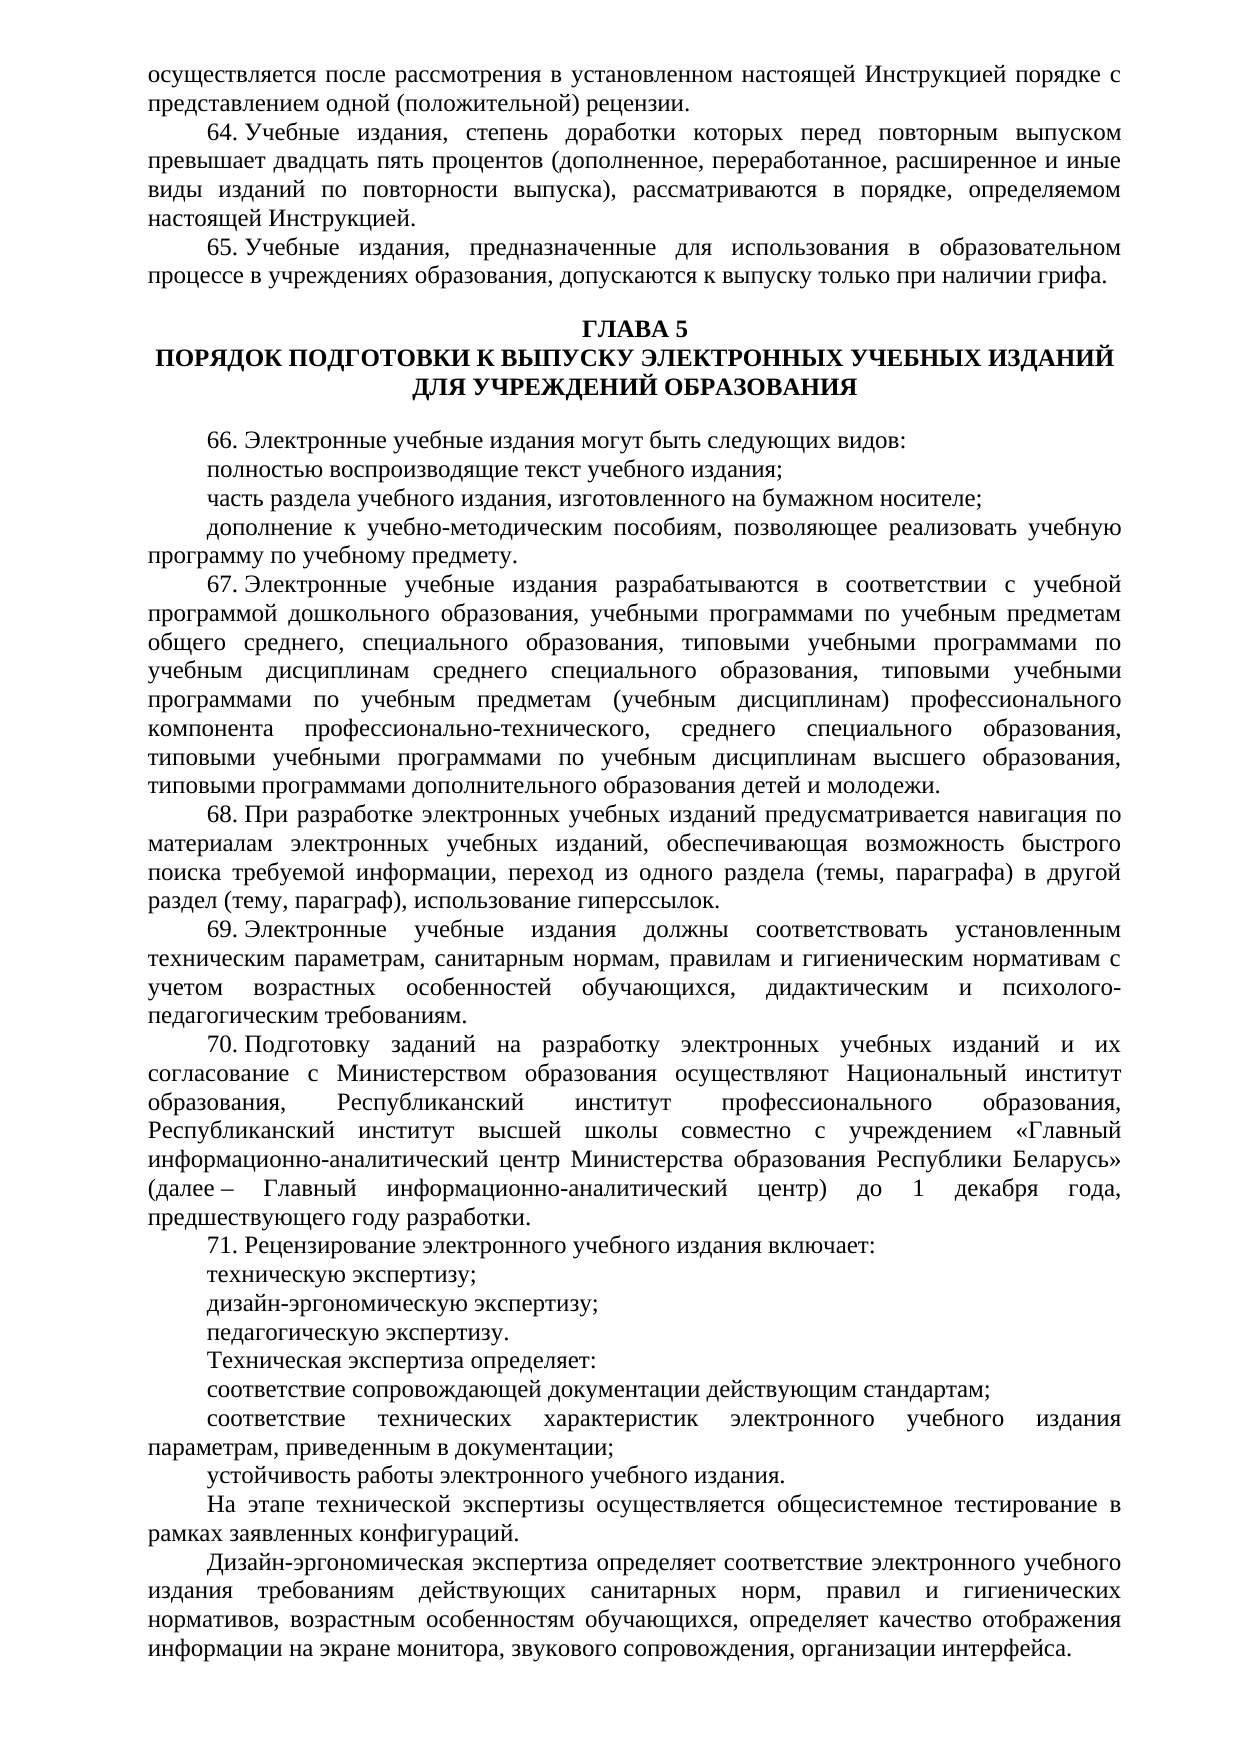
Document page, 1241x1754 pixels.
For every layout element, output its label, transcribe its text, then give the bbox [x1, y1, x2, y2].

text часть раздела учебного издания, изготовленного на бумажном носителе; [148, 483, 1122, 512]
text техническую экспертизу; [148, 1259, 1122, 1288]
text устойчивость работы электронного учебного издания. [148, 1460, 1122, 1489]
text 70. Подготовку заданий на разработку электронных учебных изданий и их согласование с Министерством образования осуществляют Национальный институт образования, Республиканский институт профессионального образования, Республиканский институт высшей школы совместно с учреждением «Главный информационно-аналитический центр Министерства образования Республики Беларусь» (далее – Главный информационно-аналитический центр) до 1 декабря года, предшествующего году разработки. [148, 1029, 1122, 1230]
text На этапе технической экспертизы осуществляется общесистемное тестирование в рамках заявленных конфигураций. [148, 1489, 1122, 1547]
text соответствие технических характеристик электронного учебного издания параметрам, приведенным в документации; [148, 1403, 1122, 1460]
text 67. Электронные учебные издания разрабатываются в соответствии с учебной программой дошкольного образования, учебными программами по учебным предметам общего среднего, специального образования, типовыми учебными программами по учебным дисциплинам среднего специального образования, типовыми учебными программами по учебным предметам (учебным дисциплинам) профессионального компонента профессионально-технического, среднего специального образования, типовыми учебными программами по учебным дисциплинам высшего образования, типовыми программами дополнительного образования детей и молодежи. [148, 569, 1122, 799]
text дизайн-эргономическую экспертизу; [148, 1288, 1122, 1317]
text 64. Учебные издания, степень доработки которых перед повторным выпуском превышает двадцать пять процентов (дополненное, переработанное, расширенное и иные виды изданий по повторности выпуска), рассматриваются в порядке, определяемом настоящей Инструкцией. [148, 117, 1122, 232]
text полностью воспроизводящие текст учебного издания; [148, 454, 1122, 483]
text Техническая экспертиза определяет: [148, 1345, 1122, 1374]
text Дизайн-эргономическая экспертиза определяет соответствие электронного учебного издания требованиям действующих санитарных норм, правил и гигиенических нормативов, возрастным особенностям обучающихся, определяет качество отображения информации на экране монитора, звукового сопровождения, организации интерфейса. [148, 1547, 1122, 1662]
text 68. При разработке электронных учебных изданий предусматривается навигация по материалам электронных учебных изданий, обеспечивающая возможность быстрого поиска требуемой информации, переход из одного раздела (темы, параграфа) в другой раздел (тему, параграф), использование гиперссылок. [148, 799, 1122, 914]
text ГЛАВА 5 ПОРЯДОК ПОДГОТОВКИ К ВЫПУСКУ ЭЛЕКТРОННЫХ УЧЕБНЫХ ИЗДАНИЙ ДЛЯ УЧРЕЖДЕНИЙ ОБРАЗОВАНИЯ [148, 314, 1122, 400]
text 71. Рецензирование электронного учебного издания включает: [148, 1230, 1122, 1259]
text соответствие сопровождающей документации действующим стандартам; [148, 1374, 1122, 1403]
text 66. Электронные учебные издания могут быть следующих видов: [148, 425, 1122, 454]
text 69. Электронные учебные издания должны соответствовать установленным техническим параметрам, санитарным нормам, правилам и гигиеническим нормативам с учетом возрастных особенностей обучающихся, дидактическим и психолого-педагогическим требованиям. [148, 914, 1122, 1029]
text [148, 59, 1122, 117]
text дополнение к учебно-методическим пособиям, позволяющее реализовать учебную программу по учебному предмету. [148, 512, 1122, 569]
text педагогическую экспертизу. [148, 1317, 1122, 1345]
text 65. Учебные издания, предназначенные для использования в образовательном процессе в учреждениях образования, допускаются к выпуску только при наличии грифа. [148, 232, 1122, 289]
